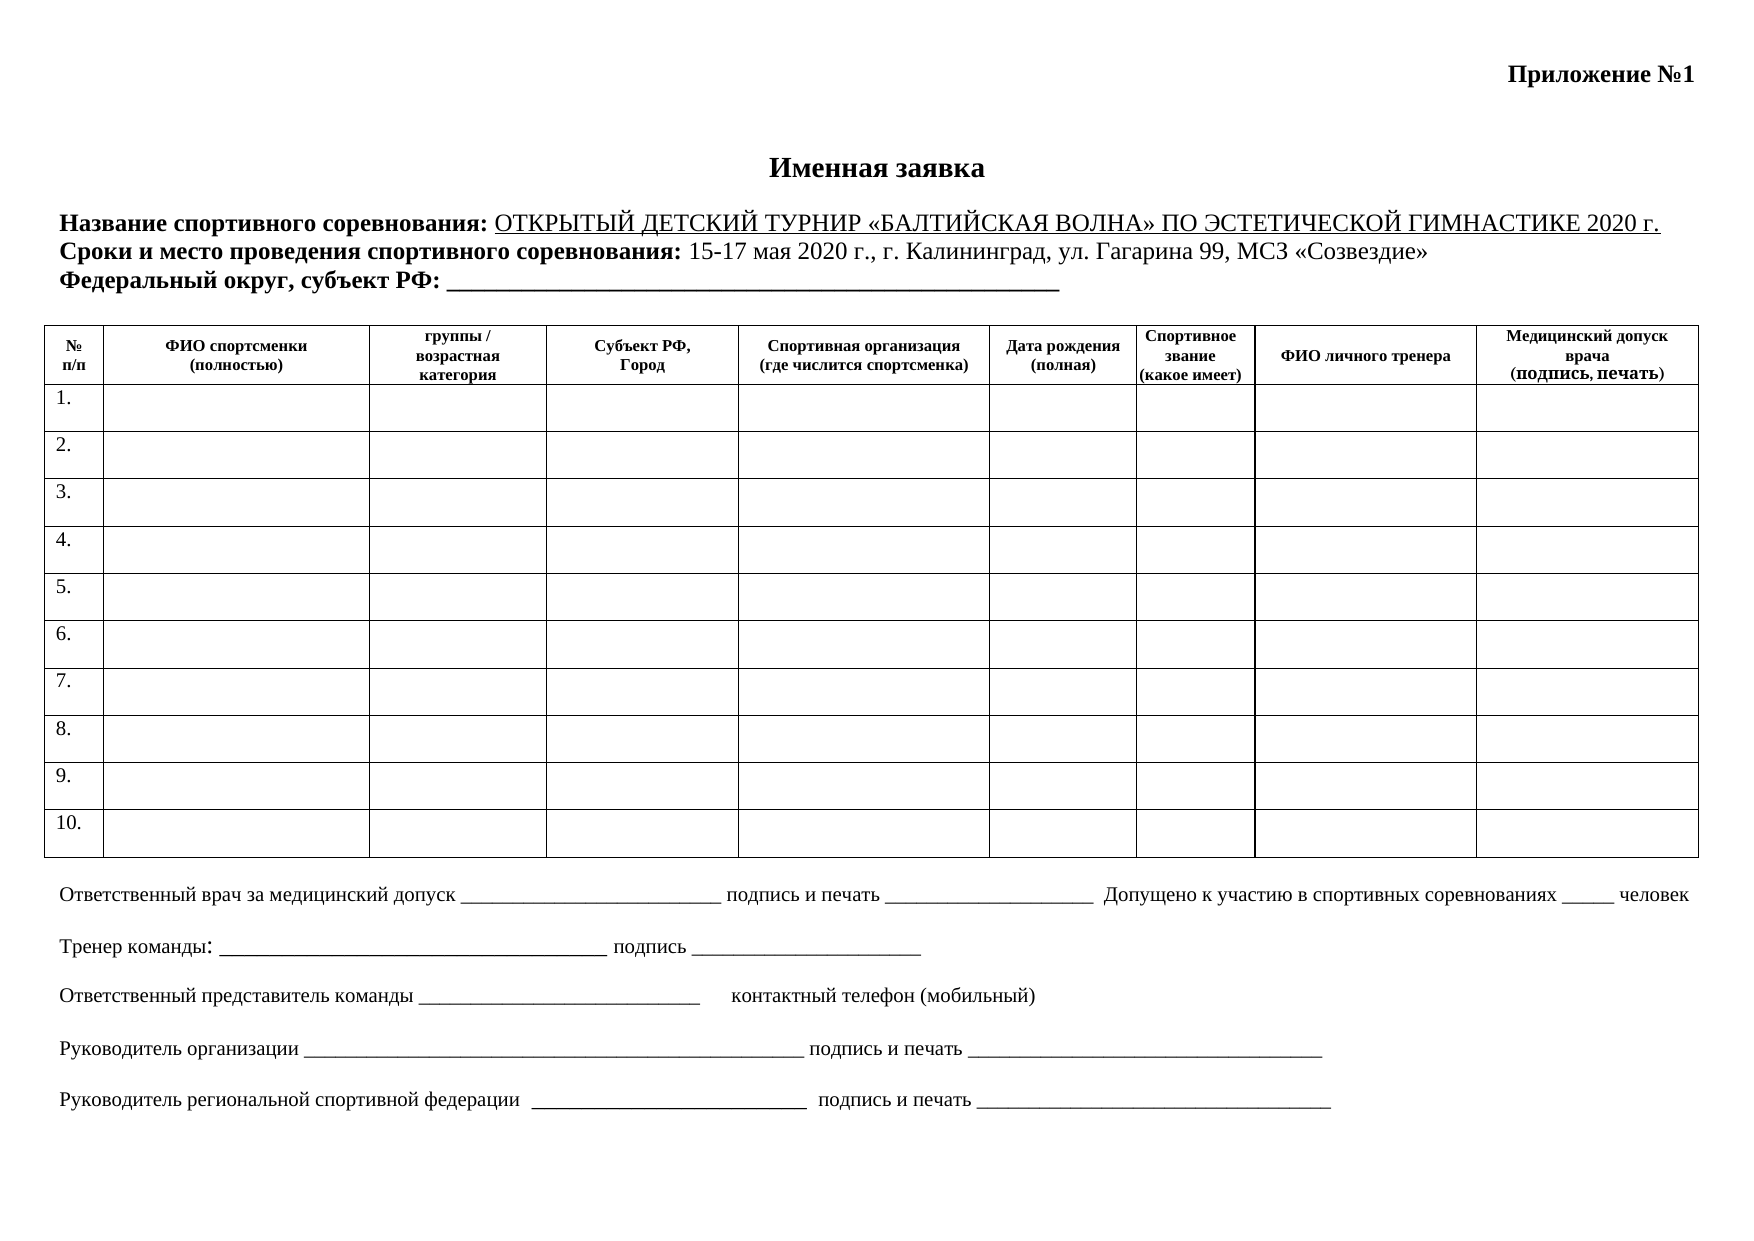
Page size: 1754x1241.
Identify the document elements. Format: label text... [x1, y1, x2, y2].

table_cell [104, 621, 369, 667]
table_cell [1137, 385, 1254, 431]
table_cell [104, 716, 369, 762]
table_cell [547, 574, 738, 620]
table_cell [990, 479, 1136, 526]
table_cell [739, 810, 989, 857]
table_cell [104, 527, 369, 573]
table_cell [1256, 527, 1476, 573]
table_cell [1256, 479, 1476, 526]
table_header ФИО личного тренера [1256, 326, 1476, 384]
table_cell [104, 669, 369, 715]
table_cell [739, 621, 989, 667]
table_cell [547, 479, 738, 526]
table_cell [990, 810, 1136, 857]
table_cell [370, 574, 546, 620]
table_cell [1477, 621, 1698, 667]
table_cell [1477, 527, 1698, 573]
table_cell [1256, 669, 1476, 715]
table_cell [370, 621, 546, 667]
table_cell [990, 621, 1136, 667]
table_cell [1477, 432, 1698, 478]
table_cell [547, 527, 738, 573]
table_cell [990, 527, 1136, 573]
table_cell [547, 669, 738, 715]
table_cell [104, 763, 369, 809]
table_cell [990, 574, 1136, 620]
table_header Медицинский допуск врача (подпись, печать) [1477, 326, 1698, 384]
text Руководитель организации ________________________________________________ подпись и печать __________________________________ [59, 1035, 1695, 1059]
table_cell [1137, 810, 1254, 857]
text Именная заявка [59, 150, 1695, 184]
table_cell [547, 763, 738, 809]
table_cell [370, 479, 546, 526]
table_cell [990, 669, 1136, 715]
table_header Спортивное звание (какое имеет) [1137, 326, 1254, 384]
table_cell [990, 716, 1136, 762]
table_cell [547, 716, 738, 762]
table_cell [1477, 716, 1698, 762]
text Сроки и место проведения спортивного соревнования: 15-17 мая 2020 г., г. Калининград, ул. Гагарина 99, МСЗ «Созвездие» [59, 236, 1695, 265]
table_cell [739, 574, 989, 620]
table_cell [1256, 621, 1476, 667]
table_cell 2. [45, 432, 103, 478]
table_cell [1137, 432, 1254, 478]
table_cell [547, 621, 738, 667]
table_cell [1477, 763, 1698, 809]
table_cell [1256, 574, 1476, 620]
table_cell [1256, 810, 1476, 857]
table_cell [547, 810, 738, 857]
text Руководитель региональной спортивной федерации ______________________ подпись и печать __________________________________ [59, 1083, 1695, 1112]
table_cell [1477, 479, 1698, 526]
text Федеральный округ, субъект РФ: _________________________________________________ [59, 265, 1695, 294]
table_cell 1. [45, 385, 103, 431]
table_cell 4. [45, 527, 103, 573]
table_cell [739, 669, 989, 715]
table_cell [104, 432, 369, 478]
table_cell [104, 479, 369, 526]
table_cell [370, 810, 546, 857]
table_cell [104, 810, 369, 857]
table_cell [1137, 479, 1254, 526]
table_cell [547, 385, 738, 431]
text Приложение №1 [59, 59, 1695, 88]
table_header Субъект РФ, Город [547, 326, 738, 384]
table_header № п/п [45, 326, 103, 384]
table_cell [1256, 763, 1476, 809]
table_header Спортивная организация (где числится спортсменка) [739, 326, 989, 384]
table_cell 7. [45, 669, 103, 715]
table_cell [1137, 763, 1254, 809]
table_cell [370, 669, 546, 715]
table_cell [1137, 621, 1254, 667]
table_cell [990, 763, 1136, 809]
table_cell [1137, 669, 1254, 715]
table_cell [1256, 385, 1476, 431]
table_cell [739, 763, 989, 809]
table_cell [1477, 669, 1698, 715]
table_cell [739, 479, 989, 526]
table_cell [1477, 385, 1698, 431]
table_cell [1137, 574, 1254, 620]
table_cell [1137, 716, 1254, 762]
table_cell 8. [45, 716, 103, 762]
text Ответственный врач за медицинский допуск _________________________ подпись и печать ____________________ Допущено к участию в спортивных соревнованиях _____ человек [59, 882, 1695, 906]
table_cell [1256, 432, 1476, 478]
table_cell [739, 432, 989, 478]
table_cell [1477, 810, 1698, 857]
table_cell [1137, 527, 1254, 573]
table_header группы / возрастная категория [370, 326, 546, 384]
table_header Дата рождения (полная) [990, 326, 1136, 384]
table_cell [1477, 574, 1698, 620]
table_header ФИО спортсменки (полностью) [104, 326, 369, 384]
table_cell 6. [45, 621, 103, 667]
table_cell [547, 432, 738, 478]
table_cell [370, 385, 546, 431]
table_cell [370, 432, 546, 478]
table_cell 3. [45, 479, 103, 526]
table_cell [370, 527, 546, 573]
table_cell [739, 716, 989, 762]
text Название спортивного соревнования: ОТКРЫТЫЙ ДЕТСКИЙ ТУРНИР «БАЛТИЙСКАЯ ВОЛНА» ПО ЭСТЕТИЧЕСКОЙ ГИМНАСТИКЕ 2020 г. [59, 208, 1695, 236]
table_cell 5. [45, 574, 103, 620]
table_cell [739, 385, 989, 431]
text Тренер команды: _______________________________ подпись ______________________ [59, 930, 1695, 958]
table_cell [1256, 716, 1476, 762]
table_cell [990, 432, 1136, 478]
text Ответственный представитель команды ___________________________ контактный телефон (мобильный) [59, 983, 1695, 1007]
table_cell [104, 574, 369, 620]
table_cell [370, 763, 546, 809]
table_cell [370, 716, 546, 762]
table_cell 9. [45, 763, 103, 809]
table_cell 10. [45, 810, 103, 857]
table_cell [104, 385, 369, 431]
table_cell [739, 527, 989, 573]
table_cell [990, 385, 1136, 431]
